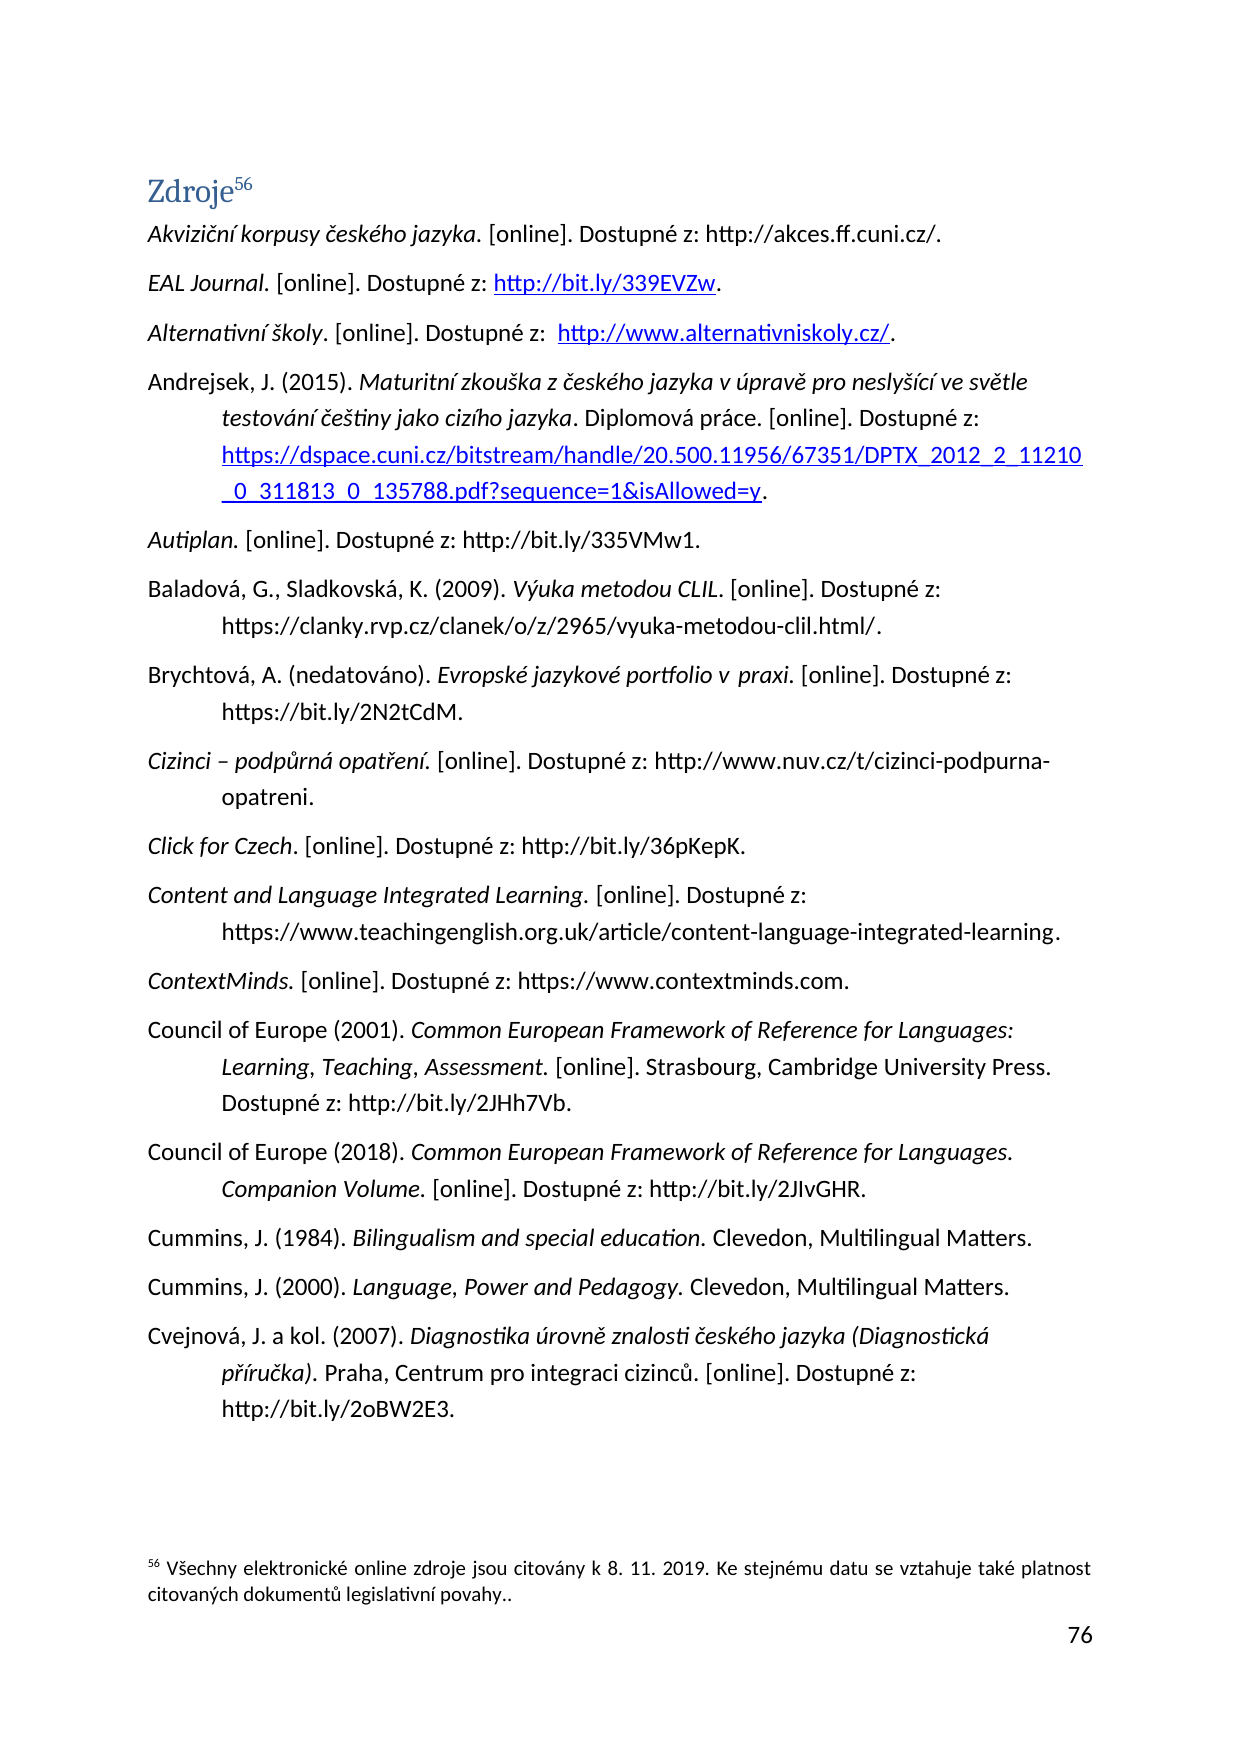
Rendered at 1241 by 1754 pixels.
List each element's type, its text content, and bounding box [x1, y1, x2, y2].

text Alternativní školy. [online]. Dostupné z: http://www.alternativniskoly.cz/. [557, 317, 1093, 347]
text Council of Europe (2001). Common European Framework of Reference for Languages: Learning, Teaching, Assessment. [online]. Strasbourg, Cambridge University Press. Dostupné z: http://bit.ly/2JHh7Vb. [148, 1014, 1093, 1118]
text Cizinci – podpůrná opatření. [online]. Dostupné z: http://www.nuv.cz/t/cizinci-podpurna-opatreni. [148, 745, 1093, 812]
text Baladová, G., Sladkovská, K. (2009). Výuka metodou CLIL. [online]. Dostupné z: https://clanky.rvp.cz/clanek/o/z/2965/vyuka-metodou-clil.html/. [148, 573, 1093, 641]
text Cvejnová, J. a kol. (2007). Diagnostika úrovně znalosti českého jazyka (Diagnostická příručka). Praha, Centrum pro integraci cizinců. [online]. Dostupné z: http://bit.ly/2oBW2E3. [148, 1320, 1093, 1424]
text Alternativní školy. [online]. Dostupné z: http://www.alternativniskoly.cz/. [334, 317, 552, 347]
text Council of Europe (2018). Common European Framework of Reference for Languages. Companion Volume. [online]. Dostupné z: http://bit.ly/2JIvGHR. [148, 1136, 1093, 1203]
subtitle Zdroje [148, 173, 1093, 211]
text Andrejsek, J. (2015). Maturitní zkouška z českého jazyka v úpravě pro neslyšící ve světle testování češtiny jako cizího jazyka. Diplomová práce. [online]. Dostupné z: https://dspace.cuni.cz/bitstream/handle/20.500.11956/67351/DPTX_2012_2_11210_0_311813_0_135788.pdf?sequence=1&isAllowed=y. [148, 366, 1093, 506]
text Content and Language Integrated Learning. [online]. Dostupné z: https://www.teachingenglish.org.uk/article/content-language-integrated-learning. [148, 879, 1093, 947]
text Brychtová, A. (nedatováno). Evropské jazykové portfolio v praxi. [online]. Dostupné z: https://bit.ly/2N2tCdM. [148, 659, 1093, 726]
text EAL Journal. [online]. Dostupné z: http://bit.ly/339EVZw. [148, 268, 1093, 298]
text Cummins, J. (1984). Bilingualism and special education. Clevedon, Multilingual Matters. [148, 1222, 1093, 1252]
text Cummins, J. (2000). Language, Power and Pedagogy. Clevedon, Multilingual Matters. [148, 1271, 1093, 1302]
text Click for Czech. [online]. Dostupné z: http://bit.ly/36pKepK. [148, 830, 1093, 861]
text Autiplan. [online]. Dostupné z: http://bit.ly/335VMw1. [148, 524, 1093, 555]
text Akviziční korpusy českého jazyka. [online]. Dostupné z: http://akces.ff.cuni.cz/. [148, 218, 1093, 249]
text ContextMinds. [online]. Dostupné z: https://www.contextminds.com. [148, 965, 1093, 996]
